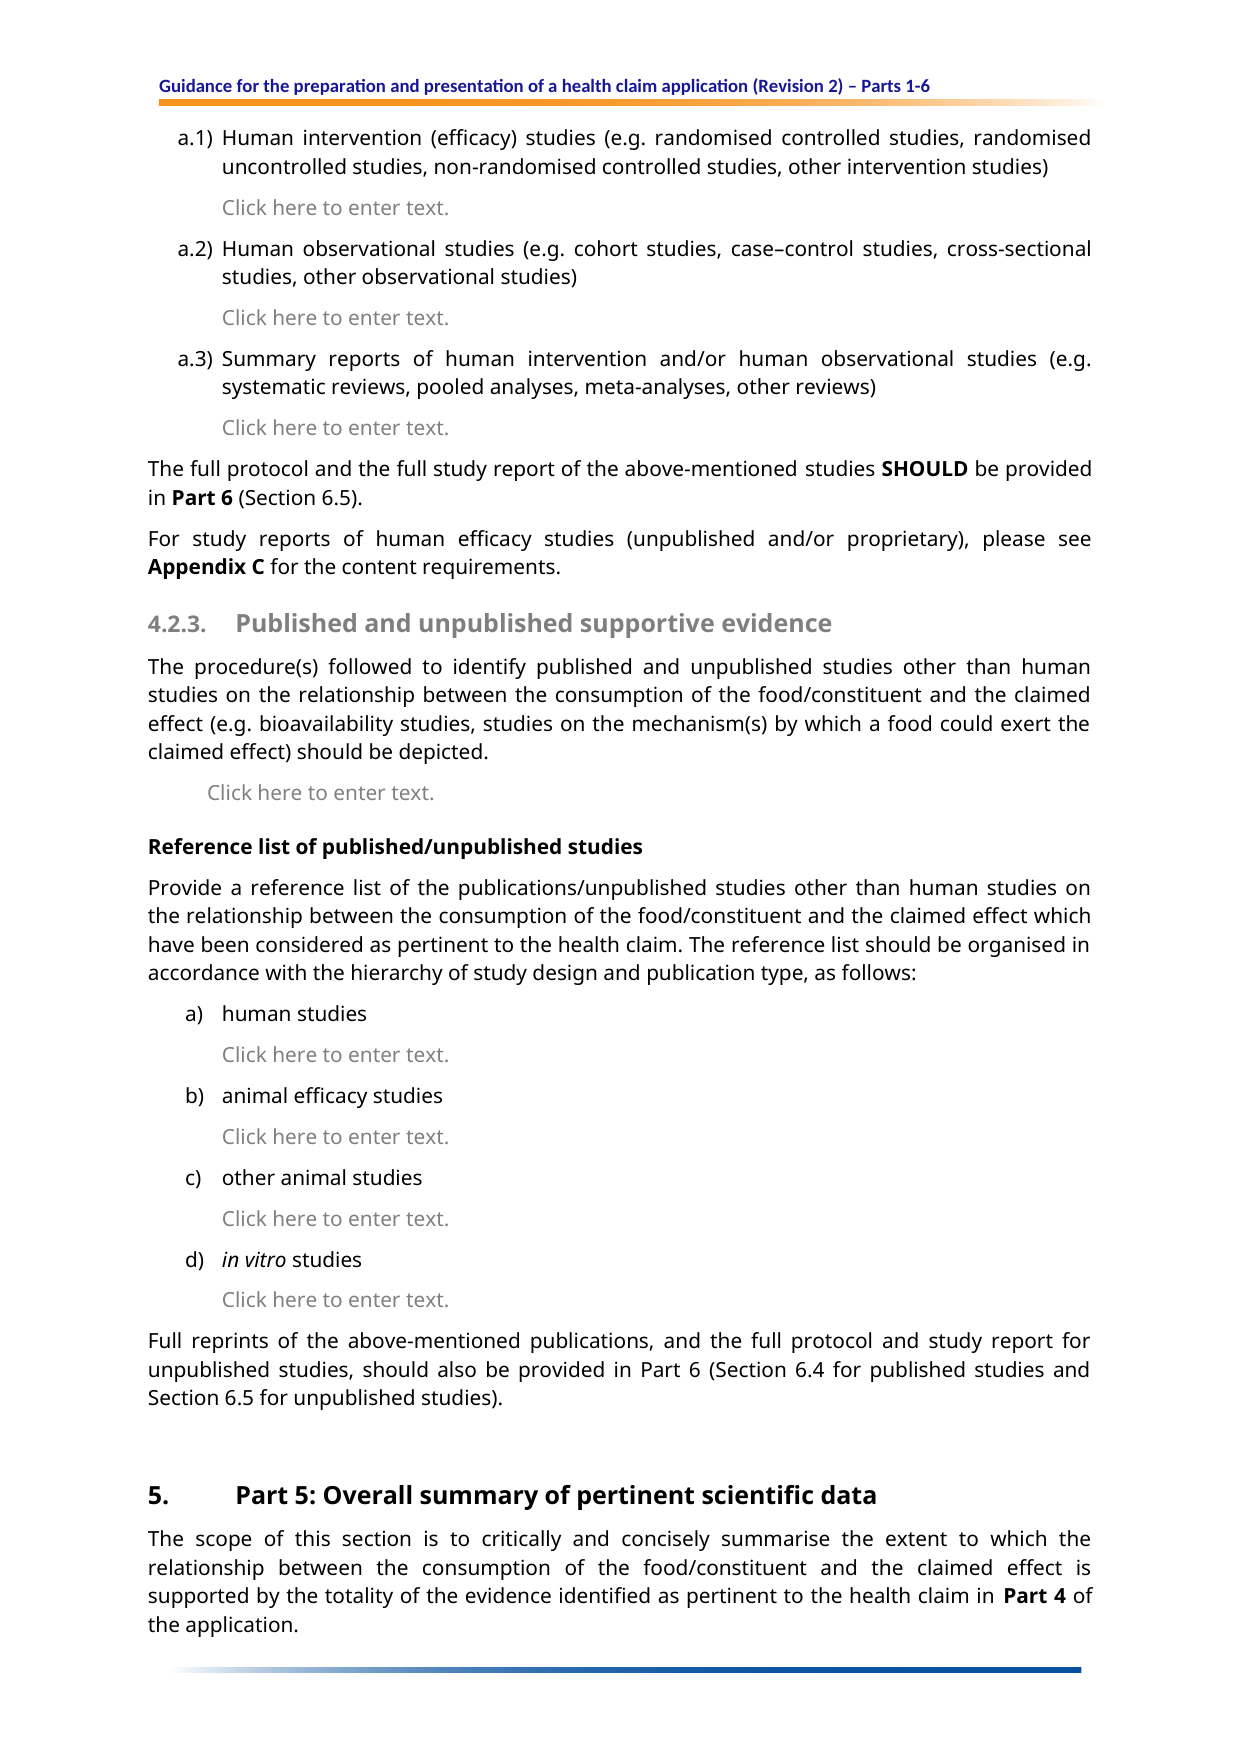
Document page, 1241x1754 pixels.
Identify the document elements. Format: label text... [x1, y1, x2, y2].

text For study reports of human efficacy studies (unpublished and/or proprietary), please see Appendix C for the content requirements. [148, 524, 1092, 581]
picture [158, 99, 1104, 106]
subtitle Part 5: Overall summary of pertinent scientific data [148, 1478, 1092, 1512]
subtitle Reference list of published/unpublished studies [148, 832, 1092, 860]
list Human intervention (efficacy) studies (e.g. randomised controlled studies, randomised uncontrolled studies, non-randomised controlled studies, other intervention studies) [177, 123, 1092, 180]
text Provide a reference list of the publications/unpublished studies other than human studies on the relationship between the consumption of the food/constituent and the claimed effect which have been considered as pertinent to the health claim. The reference list should be organised in accordance with the hierarchy of study design and publication type, as follows: [148, 873, 1092, 987]
text Full reprints of the above-mentioned publications, and the full protocol and study report for unpublished studies, should also be provided in Part 6 (Section 6.4 for published studies and Section 6.5 for unpublished studies). [148, 1327, 1092, 1412]
text The scope of this section is to critically and concisely summarise the extent to which the relationship between the consumption of the food/constituent and the claimed effect is supported by the totality of the evidence identified as pertinent to the health claim in Part 4 of the application. [148, 1524, 1092, 1638]
text d) in vitro studies [185, 1245, 1092, 1273]
list Human observational studies (e.g. cohort studies, case–control studies, cross-sectional studies, other observational studies) [177, 234, 1092, 291]
subtitle Published and unpublished supportive evidence [148, 606, 1092, 640]
text c) other animal studies [185, 1163, 1092, 1191]
text a) human studies [185, 999, 1092, 1027]
picture [170, 1667, 1082, 1673]
text The full protocol and the full study report of the above-mentioned studies SHOULD be provided in Part 6 (Section 6.5). [148, 454, 1092, 511]
text b) animal efficacy studies [185, 1081, 1092, 1109]
text The procedure(s) followed to identify published and unpublished studies other than human studies on the relationship between the consumption of the food/constituent and the claimed effect (e.g. bioavailability studies, studies on the mechanism(s) by which a food could exert the claimed effect) should be depicted. [148, 652, 1092, 766]
list Summary reports of human intervention and/or human observational studies (e.g. systematic reviews, pooled analyses, meta-analyses, other reviews) [177, 344, 1092, 401]
